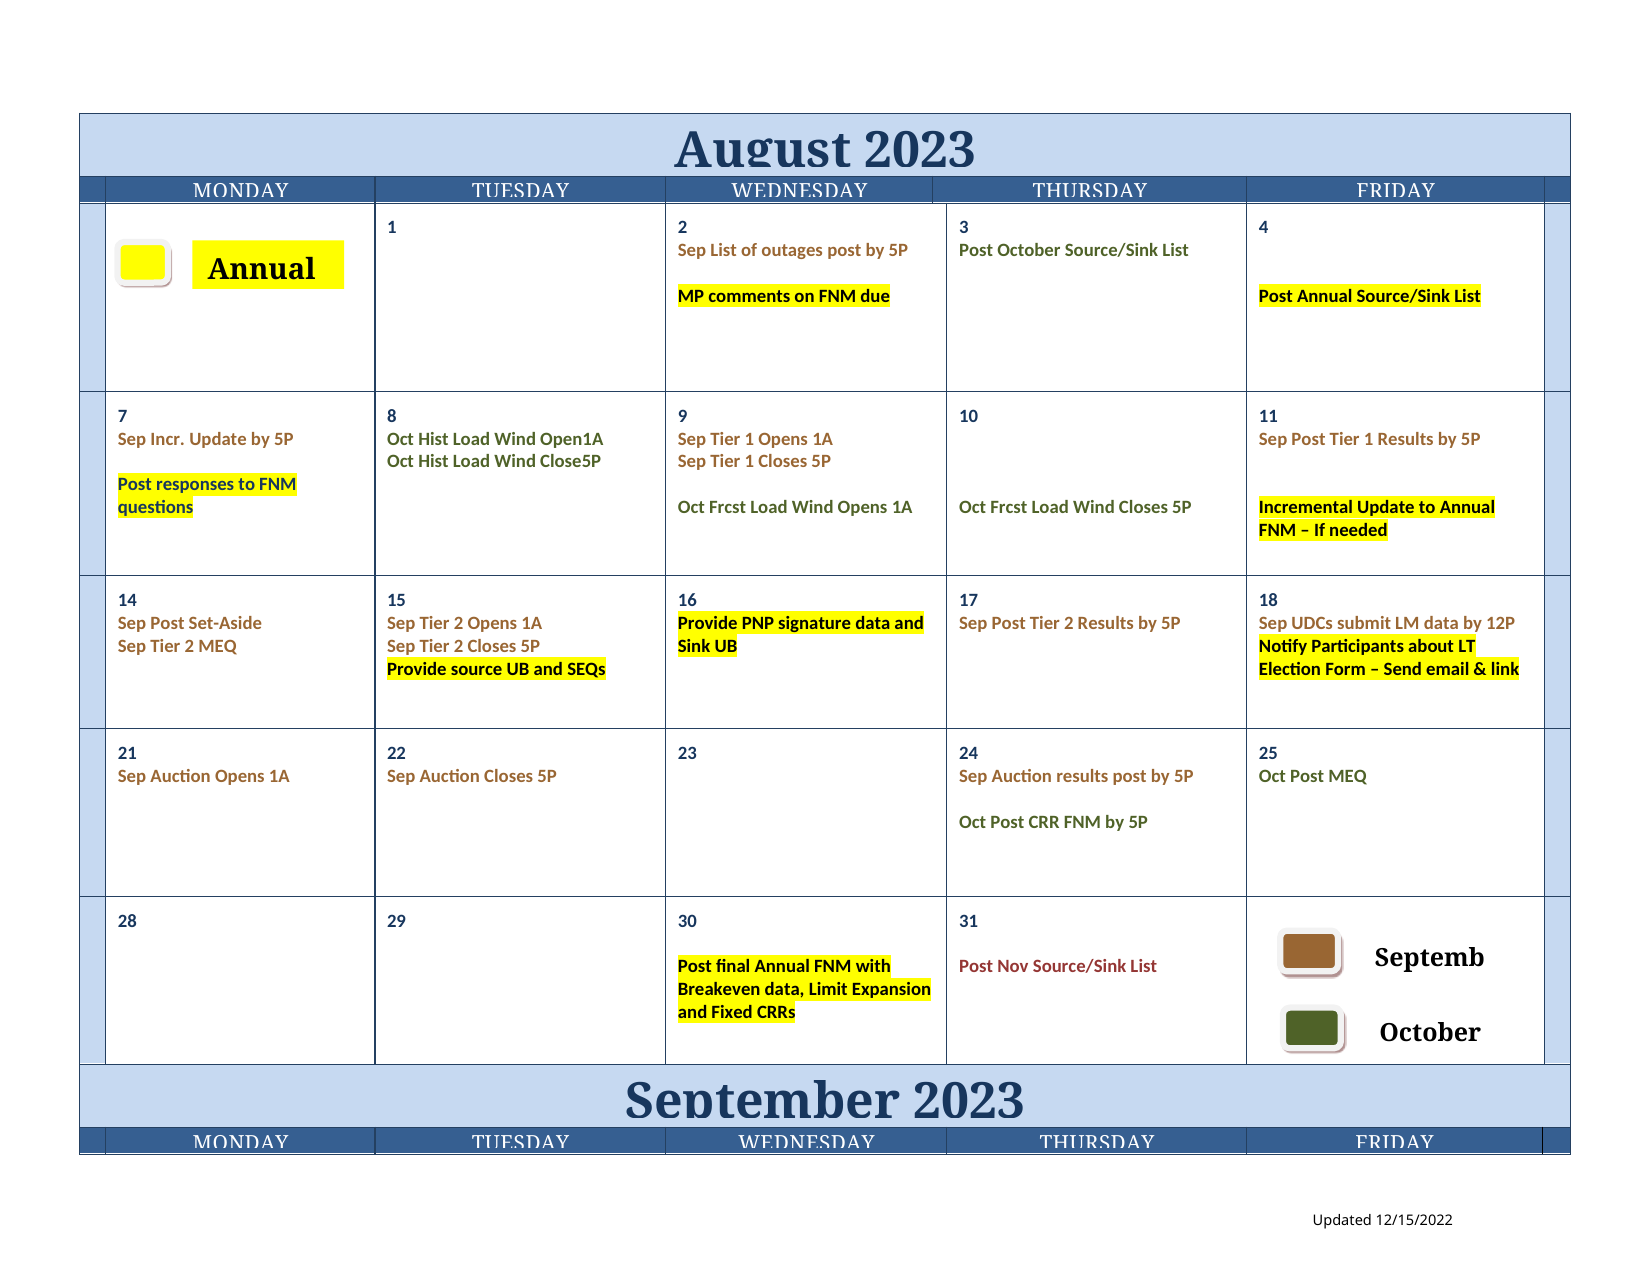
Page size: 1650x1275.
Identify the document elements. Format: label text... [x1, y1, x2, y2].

table_cell 29 [376, 897, 665, 1063]
table_cell Wednesday [666, 1128, 946, 1153]
table_cell 25 Oct Post MEQ [1247, 729, 1544, 896]
table_cell 18 Sep UDCs submit LM data by 12P Notify Participants about LT Election Form – Send email & link [1247, 576, 1544, 728]
table_cell Wednesday [666, 177, 932, 202]
table_cell Tuesday [376, 1128, 665, 1153]
table_cell 3 Post October Source/Sink List [947, 204, 1246, 391]
table_cell 16 Provide PNP signature data and Sink UB [666, 576, 946, 728]
table_cell 28 [106, 897, 374, 1063]
table_cell 1 [376, 204, 665, 391]
table_cell 9 Sep Tier 1 Opens 1A Sep Tier 1 Closes 5P Oct Frcst Load Wind Opens 1A [666, 392, 946, 575]
table_cell September 2023 [80, 1065, 1570, 1127]
table_cell [80, 204, 105, 391]
table_cell [80, 729, 105, 896]
table_cell [80, 1128, 105, 1153]
table_cell Thursday [933, 177, 1246, 202]
table_cell 14 Sep Post Set-Aside Sep Tier 2 MEQ [106, 576, 374, 728]
table_cell 8 Oct Hist Load Wind Open1A Oct Hist Load Wind Close5P [376, 392, 665, 575]
table_cell [1545, 204, 1570, 391]
table_cell [1545, 729, 1570, 896]
table_cell [80, 576, 105, 728]
table_cell 24 Sep Auction results post by 5P Oct Post CRR FNM by 5P [947, 729, 1246, 896]
table_cell 31 Post Nov Source/Sink List [947, 897, 1246, 1063]
table_cell 15 Sep Tier 2 Opens 1A Sep Tier 2 Closes 5P Provide source UB and SEQs [376, 576, 665, 728]
table_cell 11 Sep Post Tier 1 Results by 5P Incremental Update to Annual FNM – If needed [1247, 392, 1544, 575]
table_cell 2 Sep List of outages post by 5P MP comments on FNM due [666, 204, 946, 391]
table_cell [80, 177, 105, 202]
table_cell [106, 204, 374, 391]
table_cell Thursday [947, 1128, 1246, 1153]
table_cell 4 Post Annual Source/Sink List [1247, 204, 1544, 391]
table_cell [1545, 897, 1570, 1063]
table_cell 23 [666, 729, 946, 896]
table_cell [80, 897, 105, 1063]
table_cell 17 Sep Post Tier 2 Results by 5P [947, 576, 1246, 728]
table_cell 7 Sep Incr. Update by 5P Post responses to FNM questions [106, 392, 374, 575]
table_cell [1543, 1128, 1570, 1153]
table_cell 21 Sep Auction Opens 1A [106, 729, 374, 896]
table_cell Friday [1247, 177, 1544, 202]
table_cell [1545, 177, 1570, 202]
table_cell [1545, 392, 1570, 575]
table_cell [1247, 897, 1544, 1063]
table_header August 2023 [80, 114, 1570, 176]
table_cell 30 Post final Annual FNM with Breakeven data, Limit Expansion and Fixed CRRs [666, 897, 946, 1063]
table_cell [1545, 576, 1570, 728]
table_cell Friday [1247, 1128, 1542, 1153]
table_cell Monday [106, 1128, 374, 1153]
table_cell Tuesday [376, 177, 665, 202]
table_cell 22 Sep Auction Closes 5P [376, 729, 665, 896]
table_cell [80, 392, 105, 575]
table_cell 10 Oct Frcst Load Wind Closes 5P [947, 392, 1246, 575]
table_cell Monday [106, 177, 374, 202]
